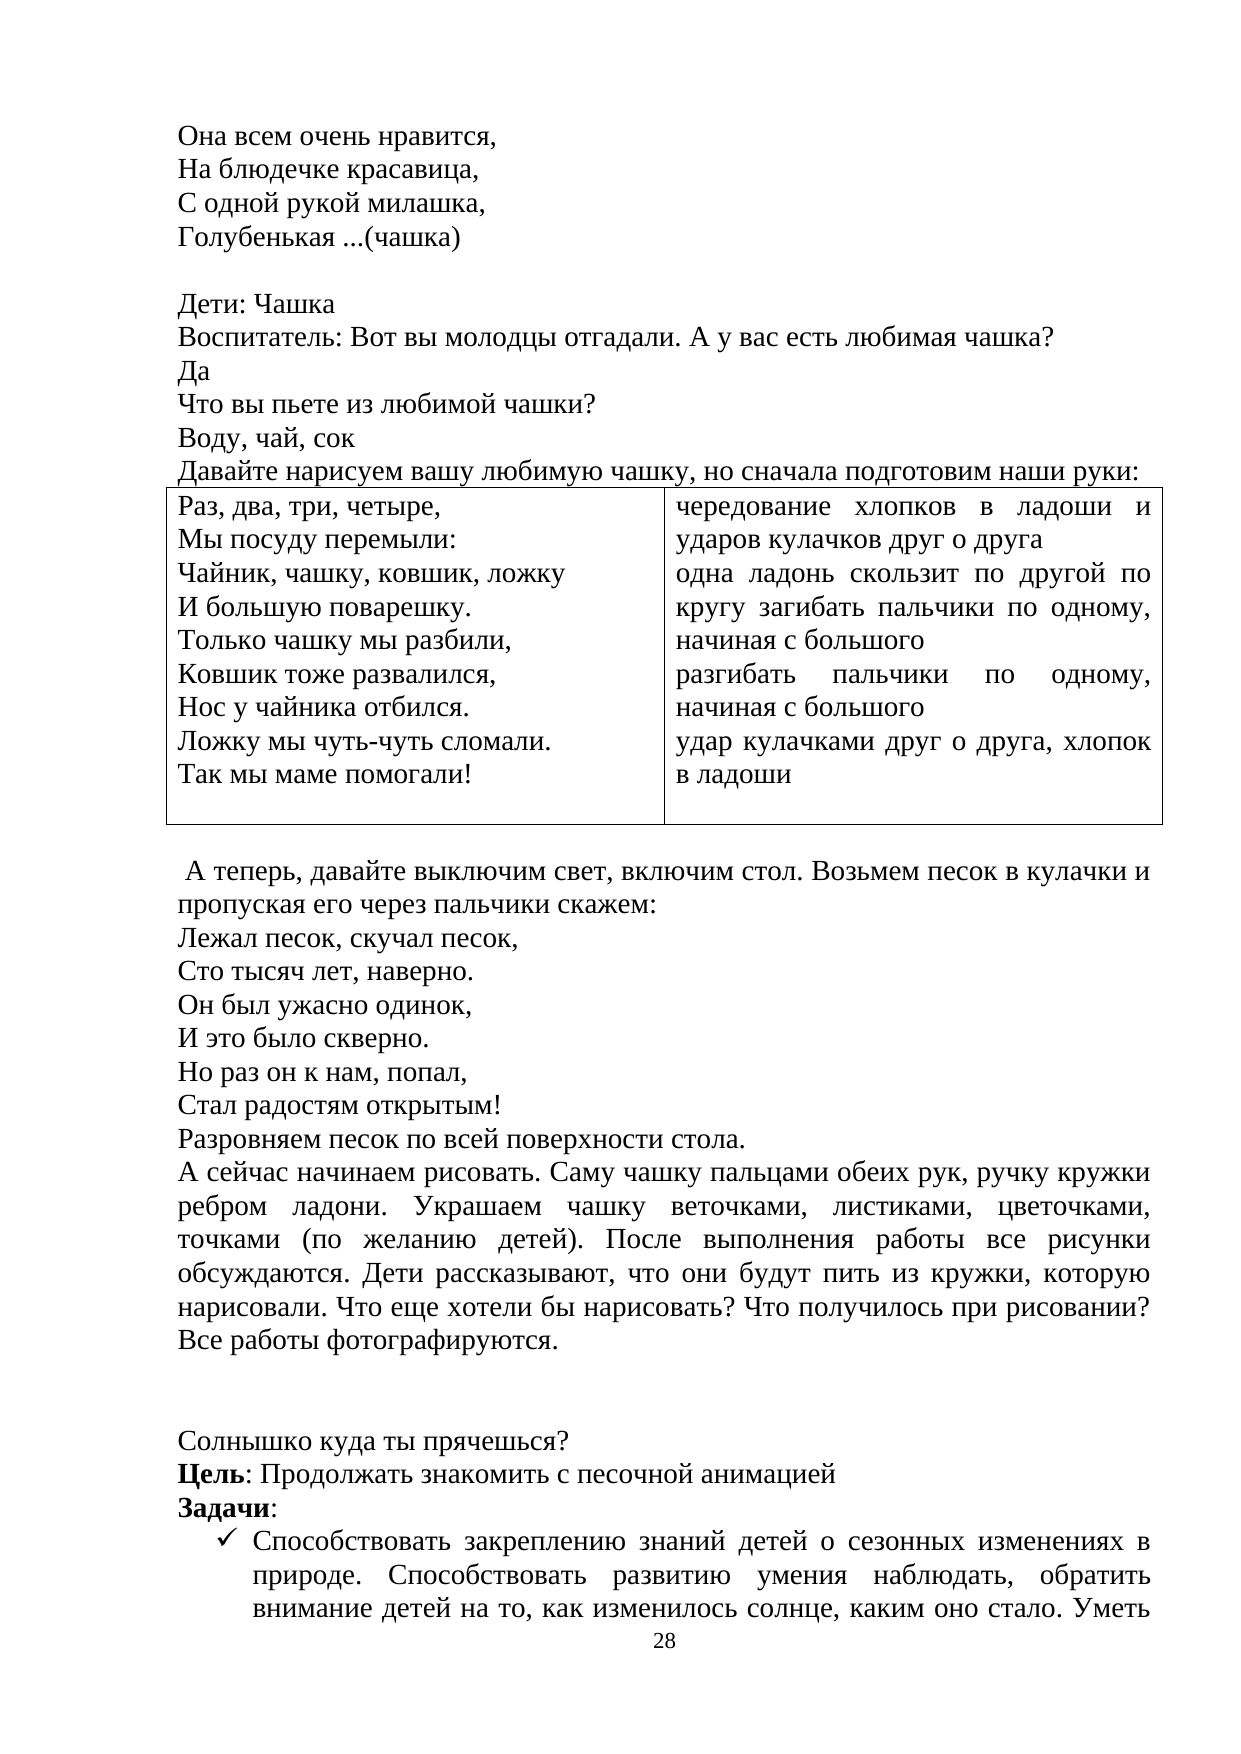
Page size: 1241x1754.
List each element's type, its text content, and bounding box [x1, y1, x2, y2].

text Лежал песок, скучал песок, [177, 920, 1152, 953]
text Да [177, 353, 1152, 386]
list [215, 1523, 1152, 1624]
text Цель: Продолжать знакомить с песочной анимацией [177, 1456, 1152, 1490]
table_header Раз, два, три, четыре, Мы посуду перемыли: Чайник, чашку, ковшик, ложку И большую поварешку. Только чашку мы разбили, Ковшик тоже развалился, Нос у чайника отбился. Ложку мы чуть-чуть сломали. Так мы маме помогали! [167, 488, 664, 823]
text Разровняем песок по всей поверхности стола. [177, 1121, 1152, 1154]
text А сейчас начинаем рисовать. Саму чашку пальцами обеих рук, ручку кружки ребром ладони. Украшаем чашку веточками, листиками, цветочками, точками (по желанию детей). После выполнения работы все рисунки обсуждаются. Дети рассказывают, что они будут пить из кружки, которую нарисовали. Что еще хотели бы нарисовать? Что получилось при рисовании? Все работы фотографируются. [177, 1154, 1152, 1356]
text Он был ужасно одинок, [177, 987, 1152, 1020]
text Дети: Чашка [177, 286, 1152, 319]
text Воспитатель: Вот вы молодцы отгадали. А у вас есть любимая чашка? [177, 319, 1152, 353]
text Воду, чай, сок [177, 420, 1152, 453]
text Она всем очень нравится, [177, 118, 1152, 152]
text С одной рукой милашка, [177, 185, 1152, 219]
text Что вы пьете из любимой чашки? [177, 386, 1152, 420]
text Но раз он к нам, попал, [177, 1054, 1152, 1087]
table_header чередование хлопков в ладоши и ударов кулачков друг о друга одна ладонь скользит по другой по кругу загибать пальчики по одному, начиная с большого разгибать пальчики по одному, начиная с большого удар кулачками друг о друга, хлопок в ладоши [665, 488, 1162, 823]
text И это было скверно. [177, 1020, 1152, 1054]
text На блюдечке красавица, [177, 152, 1152, 185]
text Давайте нарисуем вашу любимую чашку, но сначала подготовим наши руки: [177, 453, 1152, 487]
text А теперь, давайте выключим свет, включим стол. Возьмем песок в кулачки и пропуская его через пальчики скажем: [177, 853, 1152, 920]
text Солнышко куда ты прячешься? [177, 1423, 1152, 1456]
text Задачи: [177, 1490, 1152, 1523]
text Голубенькая ...(чашка) [177, 219, 1152, 252]
text Сто тысяч лет, наверно. [177, 953, 1152, 987]
text Стал радостям открытым! [177, 1087, 1152, 1121]
